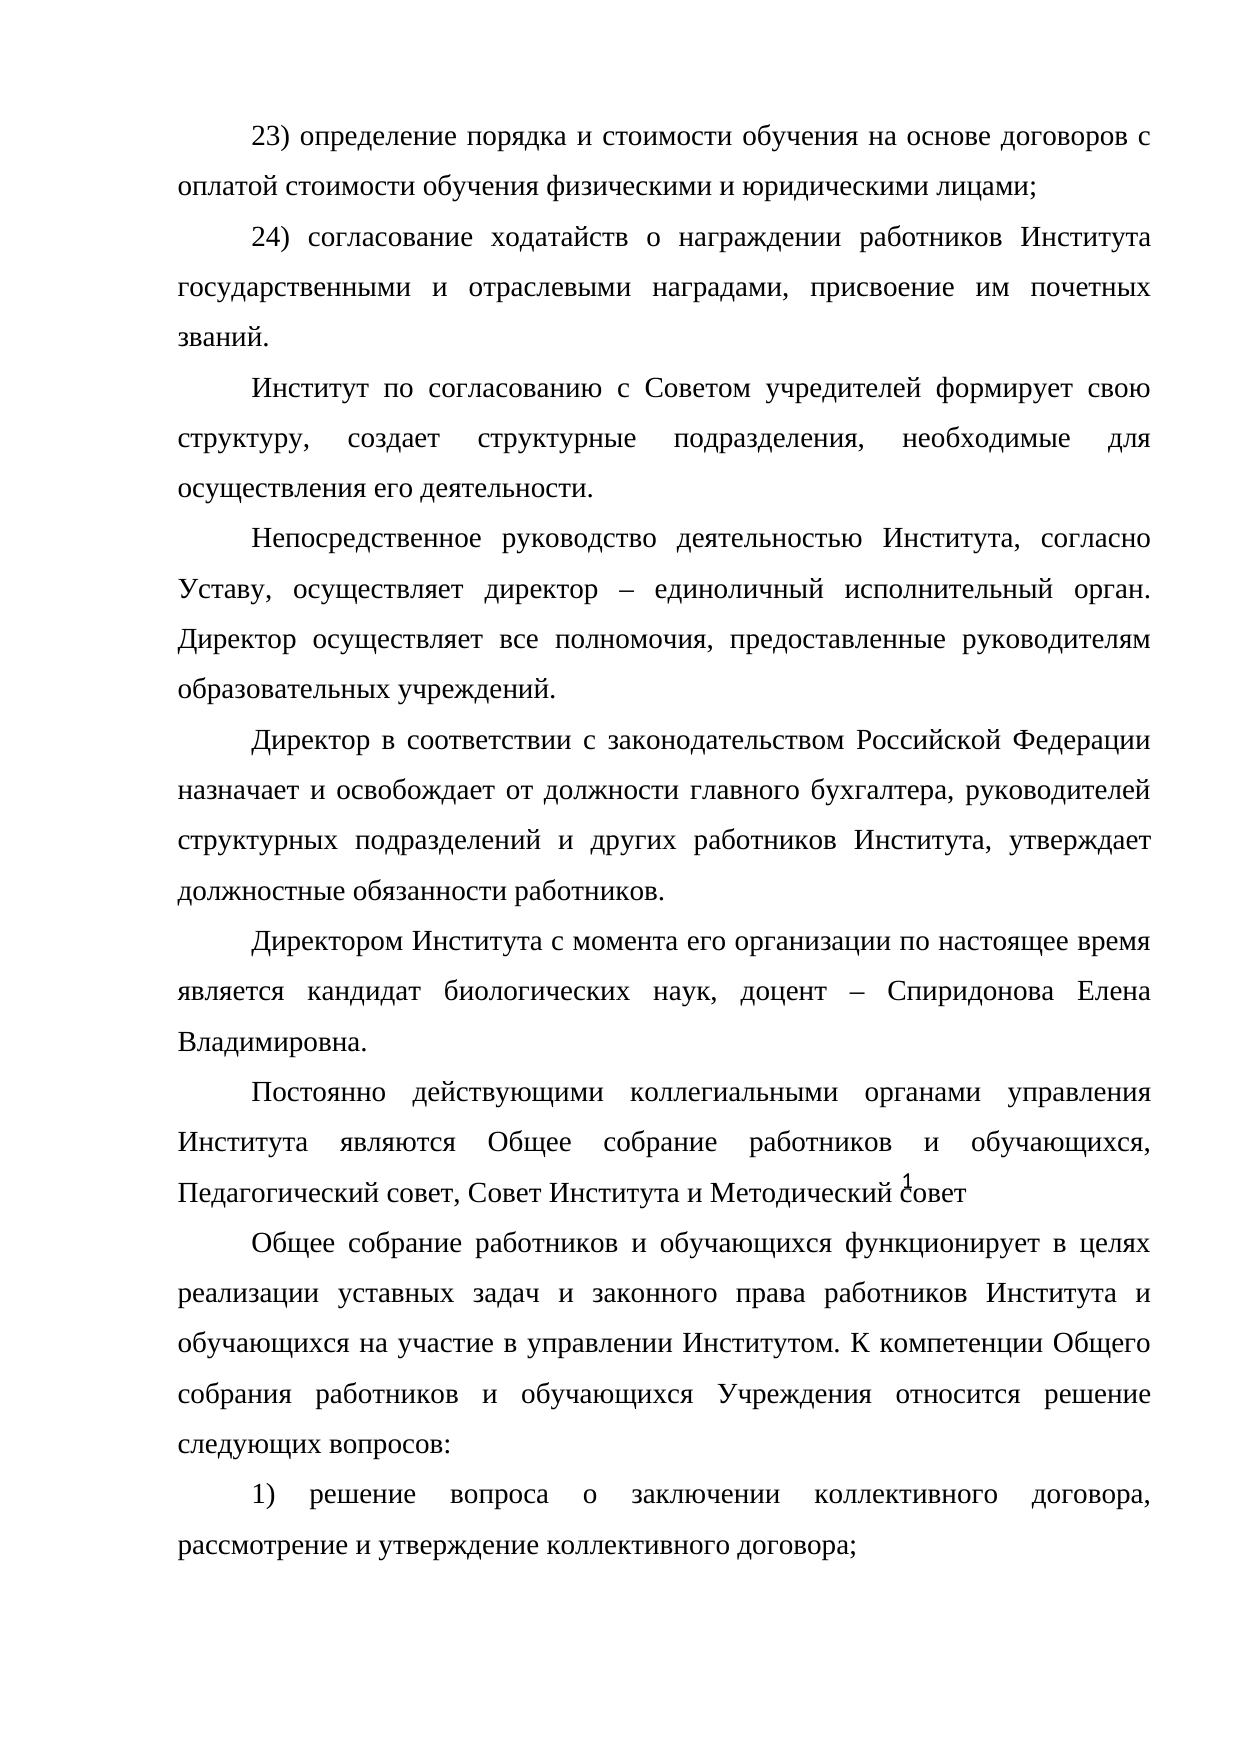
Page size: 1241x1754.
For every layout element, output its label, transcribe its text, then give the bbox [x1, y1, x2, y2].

text Институт по согласованию с Советом учредителей формирует свою структуру, создает структурные подразделения, необходимые для осуществления его деятельности. [177, 370, 1152, 504]
text Непосредственное руководство деятельностью Института, согласно Уставу, осуществляет директор – единоличный исполнительный орган. Директор осуществляет все полномочия, предоставленные руководителям образовательных учреждений. [177, 521, 1152, 705]
text Постоянно действующими коллегиальными органами управления Института являются Общее собрание работников и обучающихся, Педагогический совет, Совет Института и Методический совет [177, 1074, 1152, 1208]
text 24) согласование ходатайств о награждении работников Института государственными и отраслевыми наградами, присвоение им почетных званий. [177, 219, 1152, 353]
text Директором Института с момента его организации по настоящее время является кандидат биологических наук, доцент – Спиридонова Елена Владимировна. [177, 923, 1152, 1057]
text 23) определение порядка и стоимости обучения на основе договоров с оплатой стоимости обучения физическими и юридическими лицами; [177, 118, 1152, 202]
text Общее собрание работников и обучающихся функционирует в целях реализации уставных задач и законного права работников Института и обучающихся на участие в управлении Институтом. К компетенции Общего собрания работников и обучающихся Учреждения относится решение следующих вопросов: [177, 1225, 1152, 1460]
text 1) решение вопроса о заключении коллективного договора, рассмотрение и утверждение коллективного договора; [177, 1477, 1152, 1560]
text Директор в соответствии с законодательством Российской Федерации назначает и освобождает от должности главного бухгалтера, руководителей структурных подразделений и других работников Института, утверждает должностные обязанности работников. [177, 722, 1152, 906]
